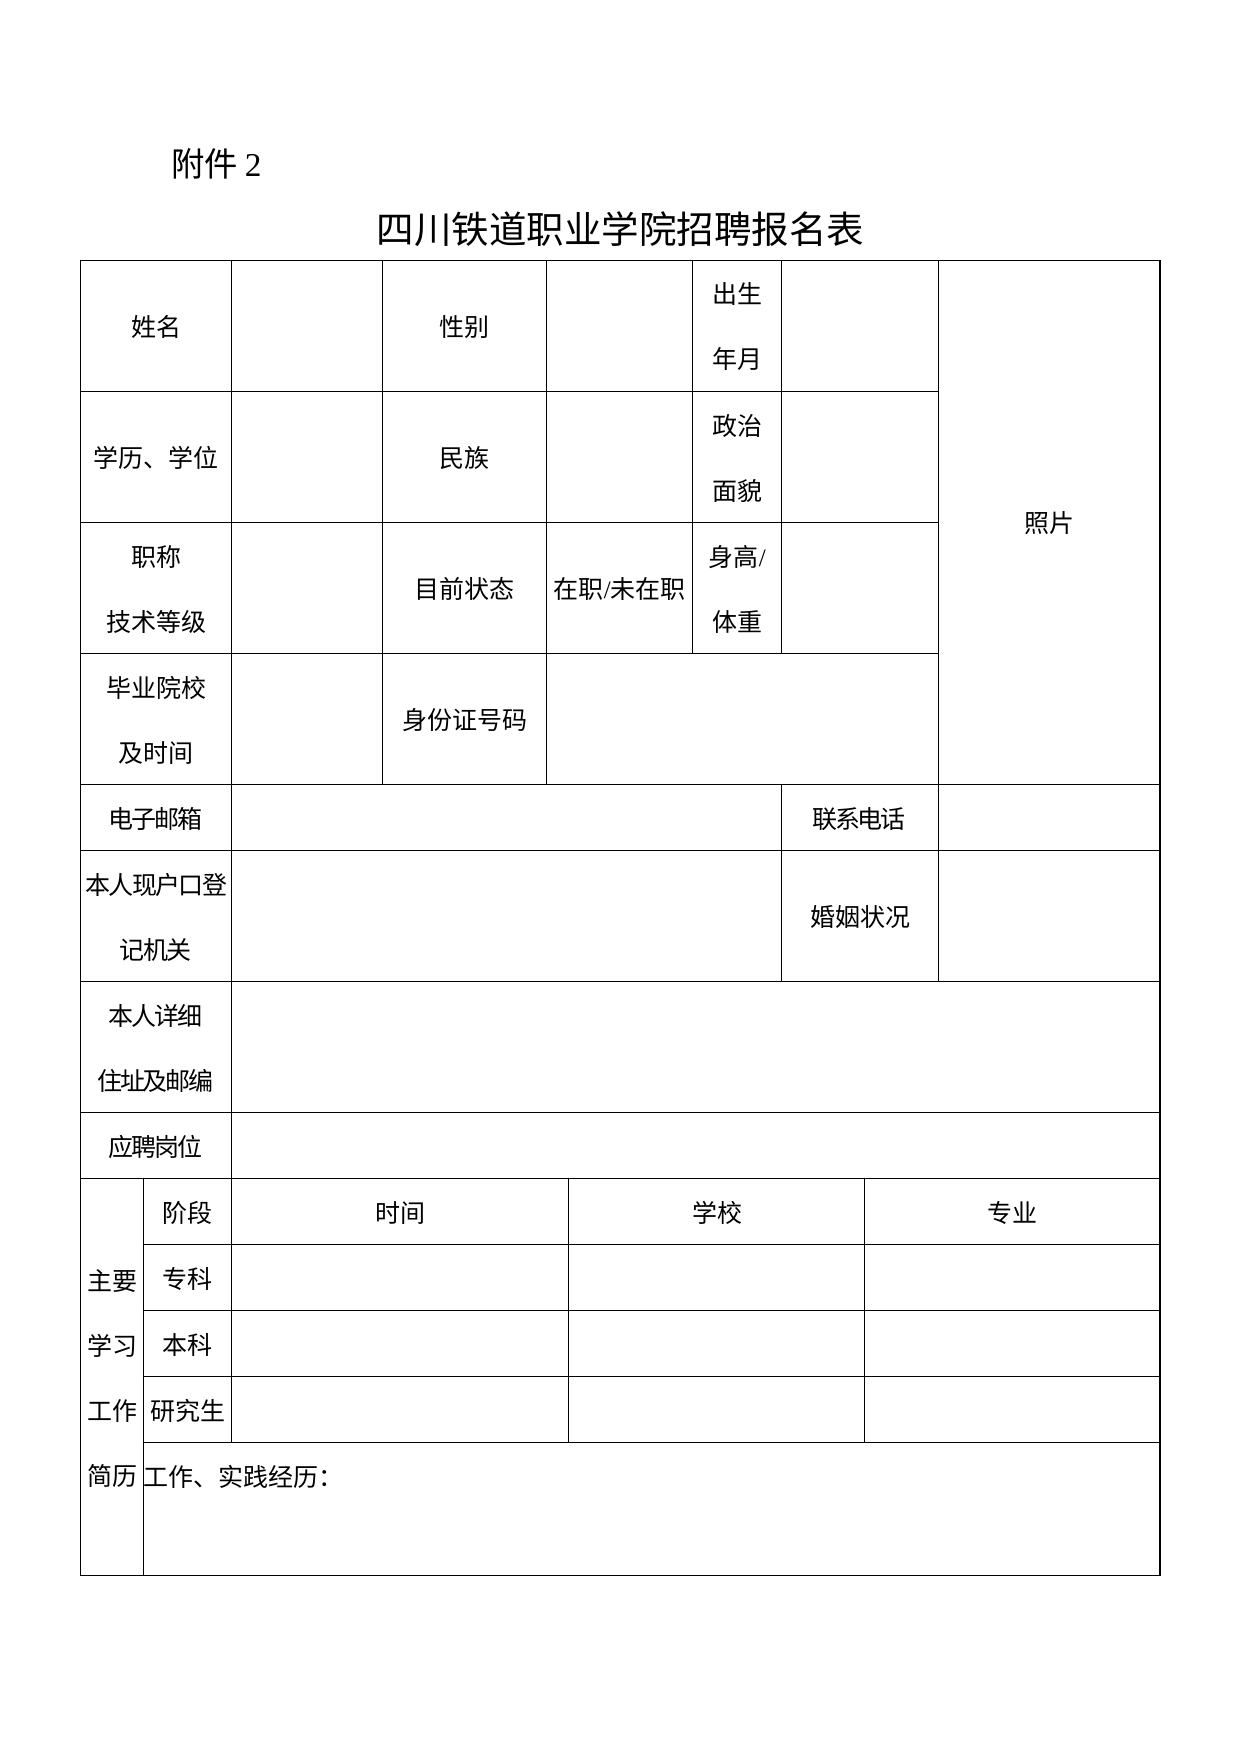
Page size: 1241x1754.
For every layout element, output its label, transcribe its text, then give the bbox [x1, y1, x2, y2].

table_cell 时间 [232, 1179, 568, 1244]
table_cell 身高/ 体重 [693, 523, 781, 653]
table_header [547, 261, 692, 391]
table_cell [939, 851, 1159, 981]
table_cell 职称 技术等级 [81, 523, 231, 653]
table_cell 阶段 [144, 1179, 231, 1244]
table_cell [232, 851, 781, 981]
table_cell 应聘岗位 [81, 1113, 231, 1178]
table_cell 目前状态 [383, 523, 546, 653]
table_cell [232, 1377, 568, 1442]
table_cell 民族 [383, 392, 546, 522]
table_cell 政治 面貌 [693, 392, 781, 522]
table_cell 学校 [569, 1179, 864, 1244]
table_cell [865, 1311, 1159, 1376]
table_cell [569, 1377, 864, 1442]
table_cell 学历、学位 [81, 392, 231, 522]
text 附件2 [171, 129, 1069, 194]
table_header [782, 261, 938, 391]
table_cell 联系电话 [782, 785, 938, 850]
table_cell 研究生 [144, 1377, 231, 1442]
table_cell [569, 1311, 864, 1376]
table_header [232, 261, 382, 391]
table_cell [865, 1377, 1159, 1442]
table_cell [232, 1113, 1159, 1178]
table_cell 本科 [144, 1311, 231, 1376]
table_header 姓名 [81, 261, 231, 391]
table_cell [232, 785, 781, 850]
table_cell [232, 523, 382, 653]
table_cell 本人详细 住址及邮编 [81, 982, 231, 1112]
table_cell [939, 785, 1159, 850]
table_cell 专业 [865, 1179, 1159, 1244]
table_cell [547, 654, 938, 784]
table_cell 工作、实践经历： [144, 1443, 1159, 1575]
table_cell [865, 1245, 1159, 1310]
table_cell [547, 392, 692, 522]
table_cell [232, 392, 382, 522]
table_cell [232, 654, 382, 784]
table_cell 电子邮箱 [81, 785, 231, 850]
table_header 照片 [939, 261, 1159, 784]
table_cell 在职/未在职 [547, 523, 692, 653]
table_cell [232, 982, 1159, 1112]
text 四川铁道职业学院招聘报名表 [171, 194, 1069, 259]
table_cell [232, 1311, 568, 1376]
table_cell [782, 392, 938, 522]
table_header 性别 [383, 261, 546, 391]
table_cell [569, 1245, 864, 1310]
table_cell 婚姻状况 [782, 851, 938, 981]
table_cell 本人现户口登记机关 [81, 851, 231, 981]
table_cell [232, 1245, 568, 1310]
table_cell 专科 [144, 1245, 231, 1310]
table_header 出生 年月 [693, 261, 781, 391]
table_cell [782, 523, 938, 653]
table_cell 毕业院校 及时间 [81, 654, 231, 784]
table_cell 主要学习工作简历 [81, 1179, 143, 1575]
table_cell 身份证号码 [383, 654, 546, 784]
